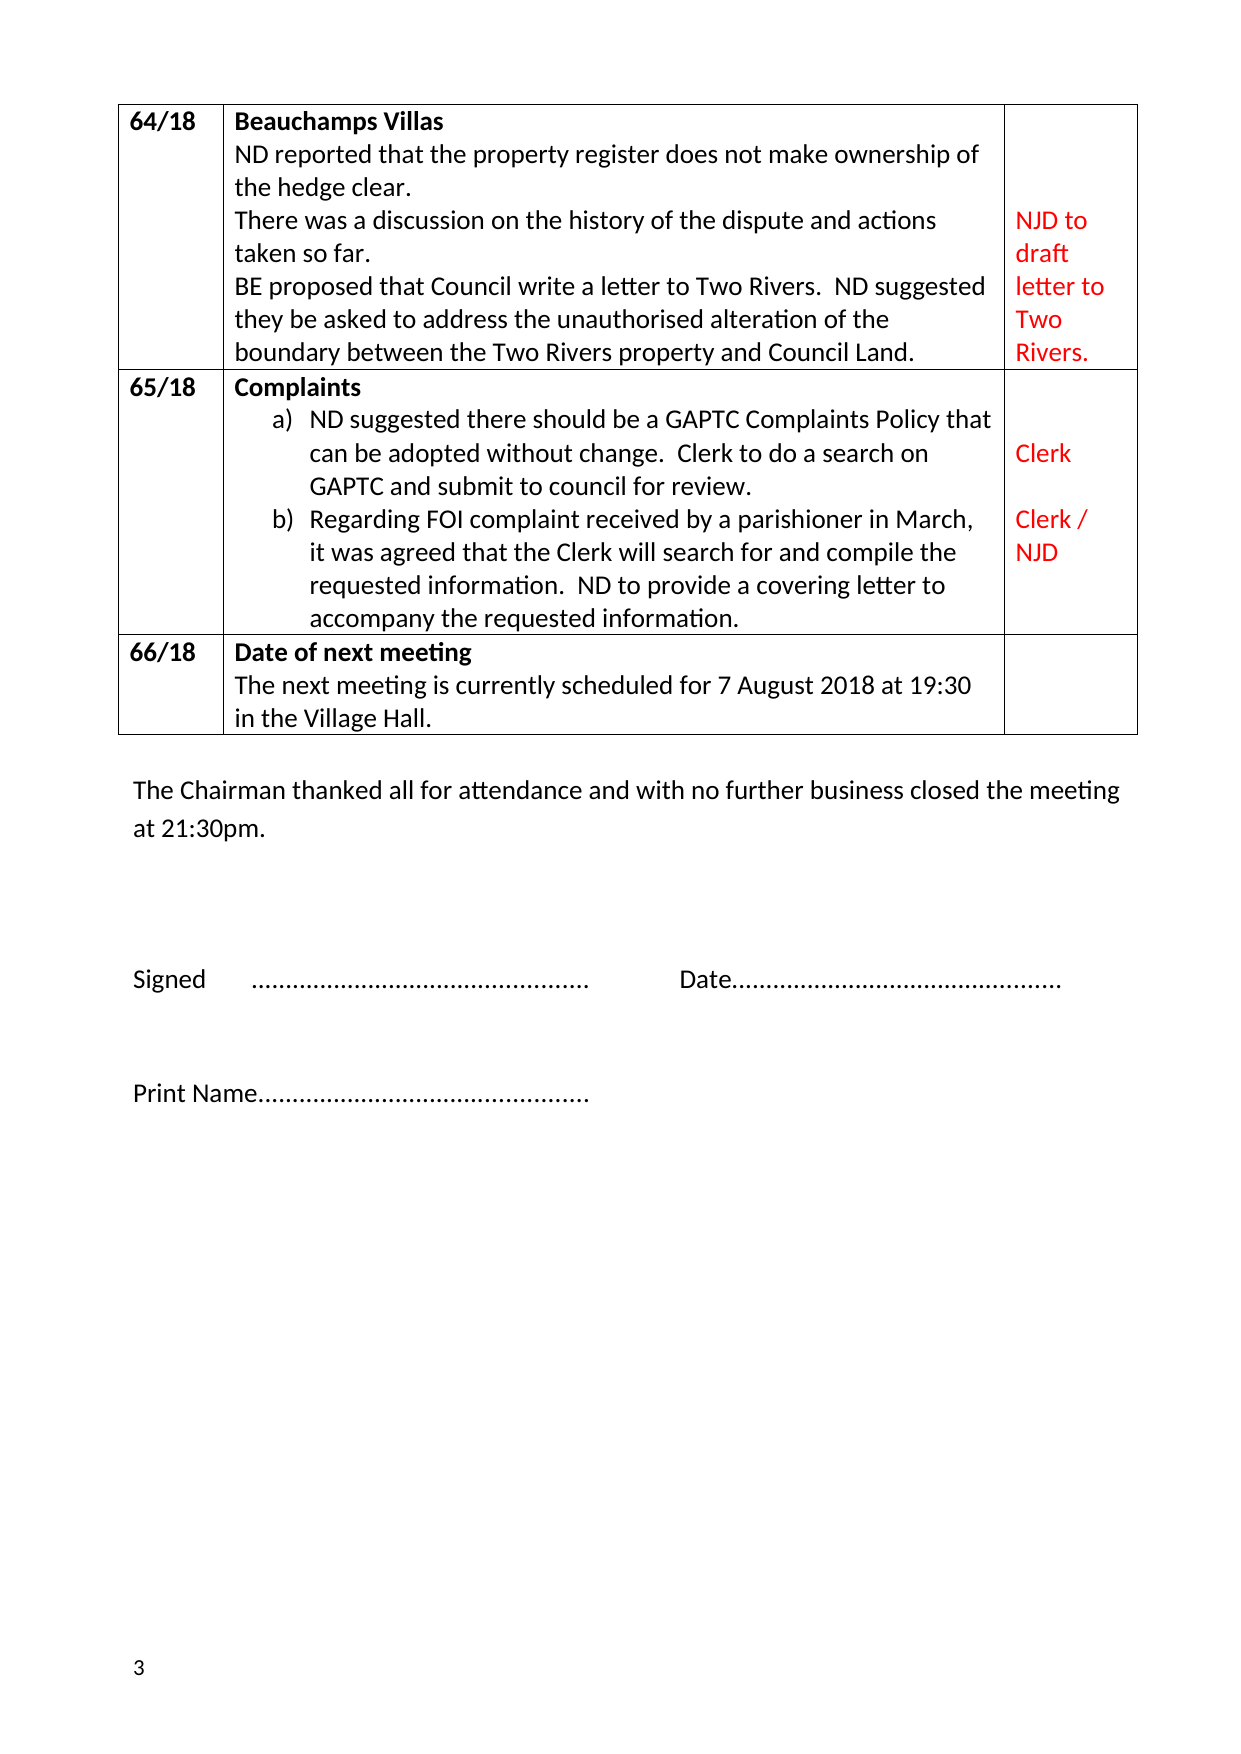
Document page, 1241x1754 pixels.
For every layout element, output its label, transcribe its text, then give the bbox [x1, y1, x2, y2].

table_cell Date of next meeting The next meeting is currently scheduled for 7 August 2018 at 19:30 in the Village Hall. [224, 635, 1004, 734]
text Print Name [133, 1076, 1122, 1109]
table_cell 66/18 [119, 635, 223, 734]
table_cell NJD to draft letter to Two Rivers. [1005, 105, 1137, 369]
table_cell Complaints ND suggested there should be a GAPTC Complaints Policy that can be adopted without change. Clerk to do a search on GAPTC and submit to council for review. Regarding FOI complaint received by a parishioner in March, it was agreed that the Clerk will search for and compile the requested information. ND to provide a covering letter to accompany the requested information. [224, 370, 1004, 634]
table_cell Beauchamps Villas ND reported that the property register does not make ownership of the hedge clear. There was a discussion on the history of the dispute and actions taken so far. BE proposed that Council write a letter to Two Rivers. ND suggested they be asked to address the unauthorised alteration of the boundary between the Two Rivers property and Council Land. [224, 105, 1004, 369]
table_cell [1005, 635, 1137, 734]
table_cell 65/18 [119, 370, 223, 634]
list The Chairman thanked all for attendance and with no further business closed the meeting at 21:30pm. [133, 773, 1122, 844]
text Signed Date [133, 962, 1122, 996]
table_cell 64/18 [119, 105, 223, 369]
table_cell Clerk Clerk / NJD [1005, 370, 1137, 634]
